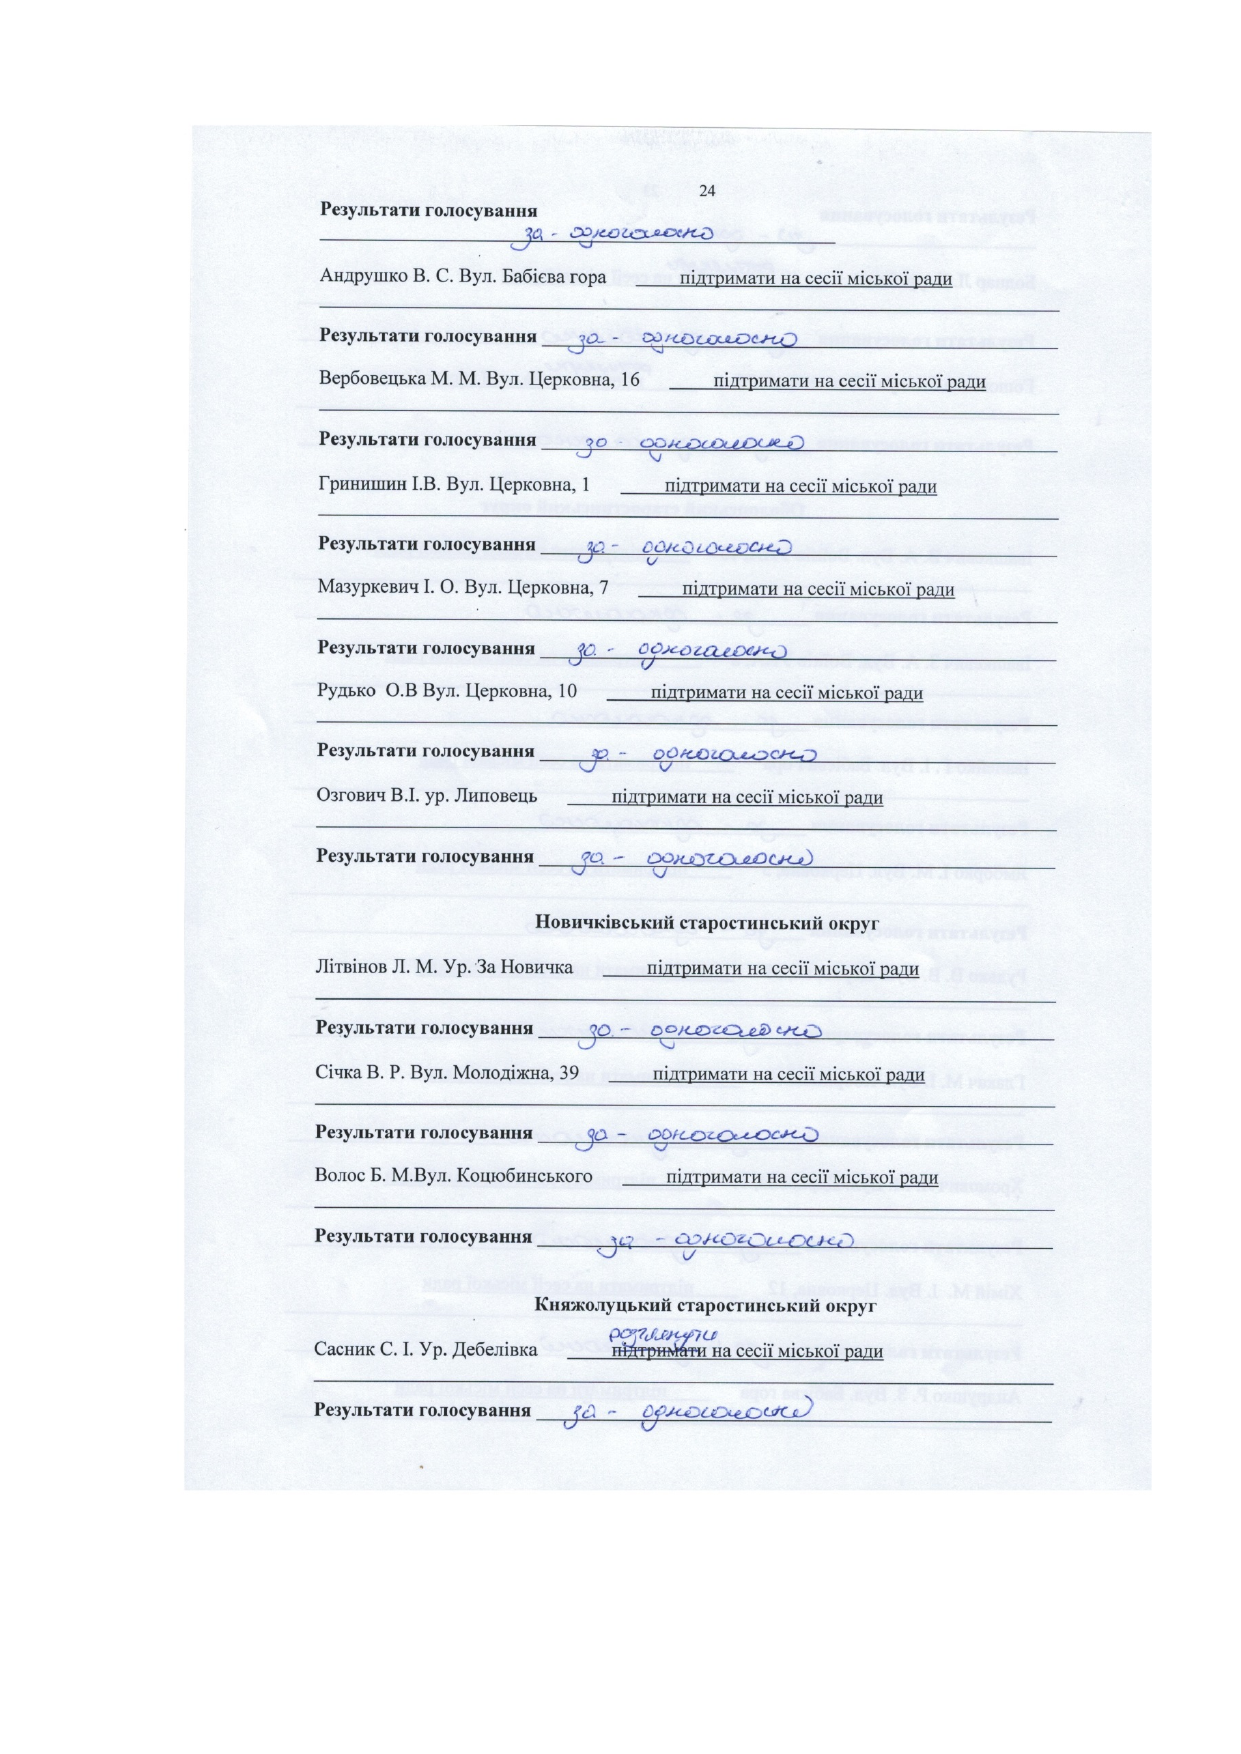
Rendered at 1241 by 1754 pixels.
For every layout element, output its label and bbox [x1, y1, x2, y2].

picture [177, 118, 1152, 1497]
